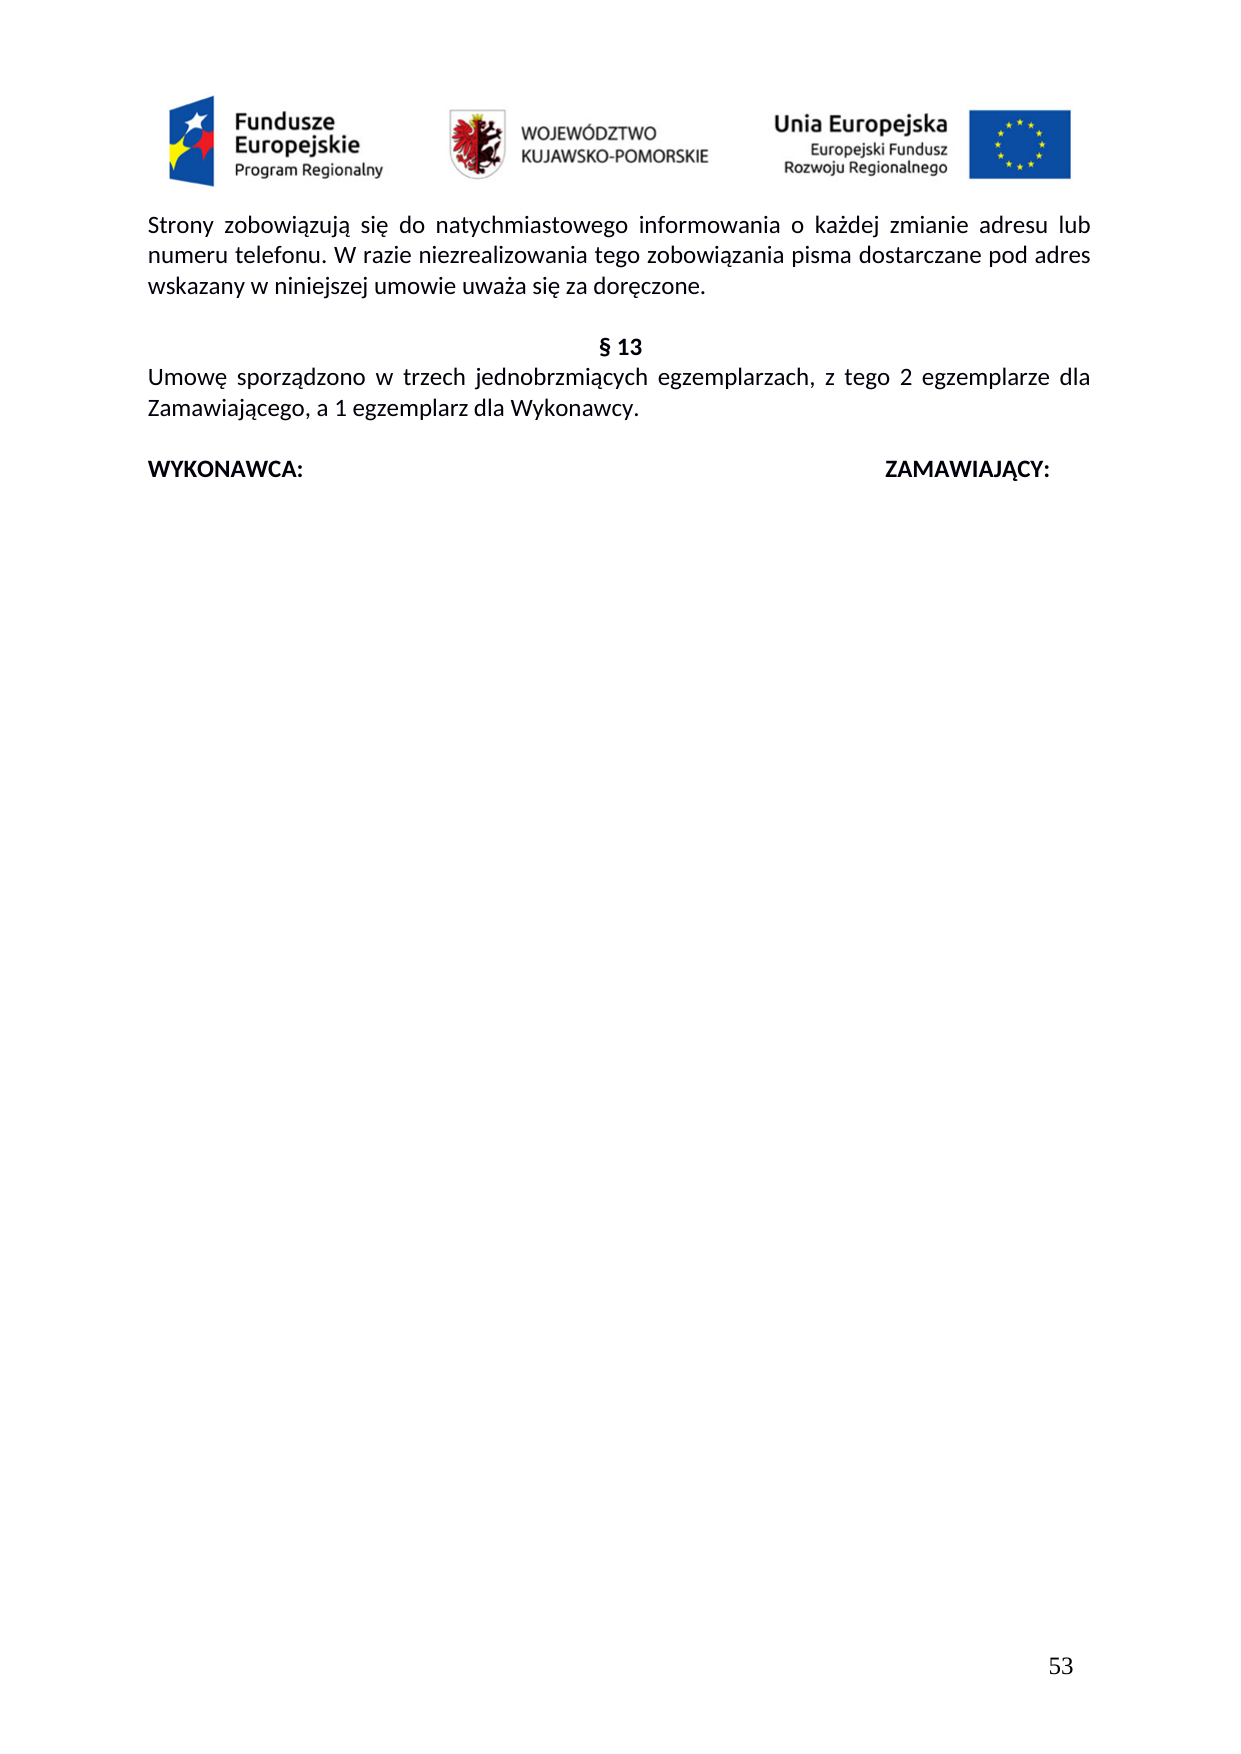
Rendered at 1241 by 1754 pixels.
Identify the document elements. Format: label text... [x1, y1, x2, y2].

text Umowę sporządzono w trzech jednobrzmiących egzemplarzach, z tego 2 egzemplarze dla Zamawiającego, a 1 egzemplarz dla Wykonawcy. [148, 361, 1092, 422]
picture [147, 73, 1093, 209]
text WYKONAWCA: ZAMAWIAJĄCY: [148, 453, 1092, 483]
text § 13 [148, 331, 1092, 361]
text Strony zobowiązują się do natychmiastowego informowania o każdej zmianie adresu lub numeru telefonu. W razie niezrealizowania tego zobowiązania pisma dostarczane pod adres wskazany w niniejszej umowie uważa się za doręczone. [148, 209, 1092, 300]
